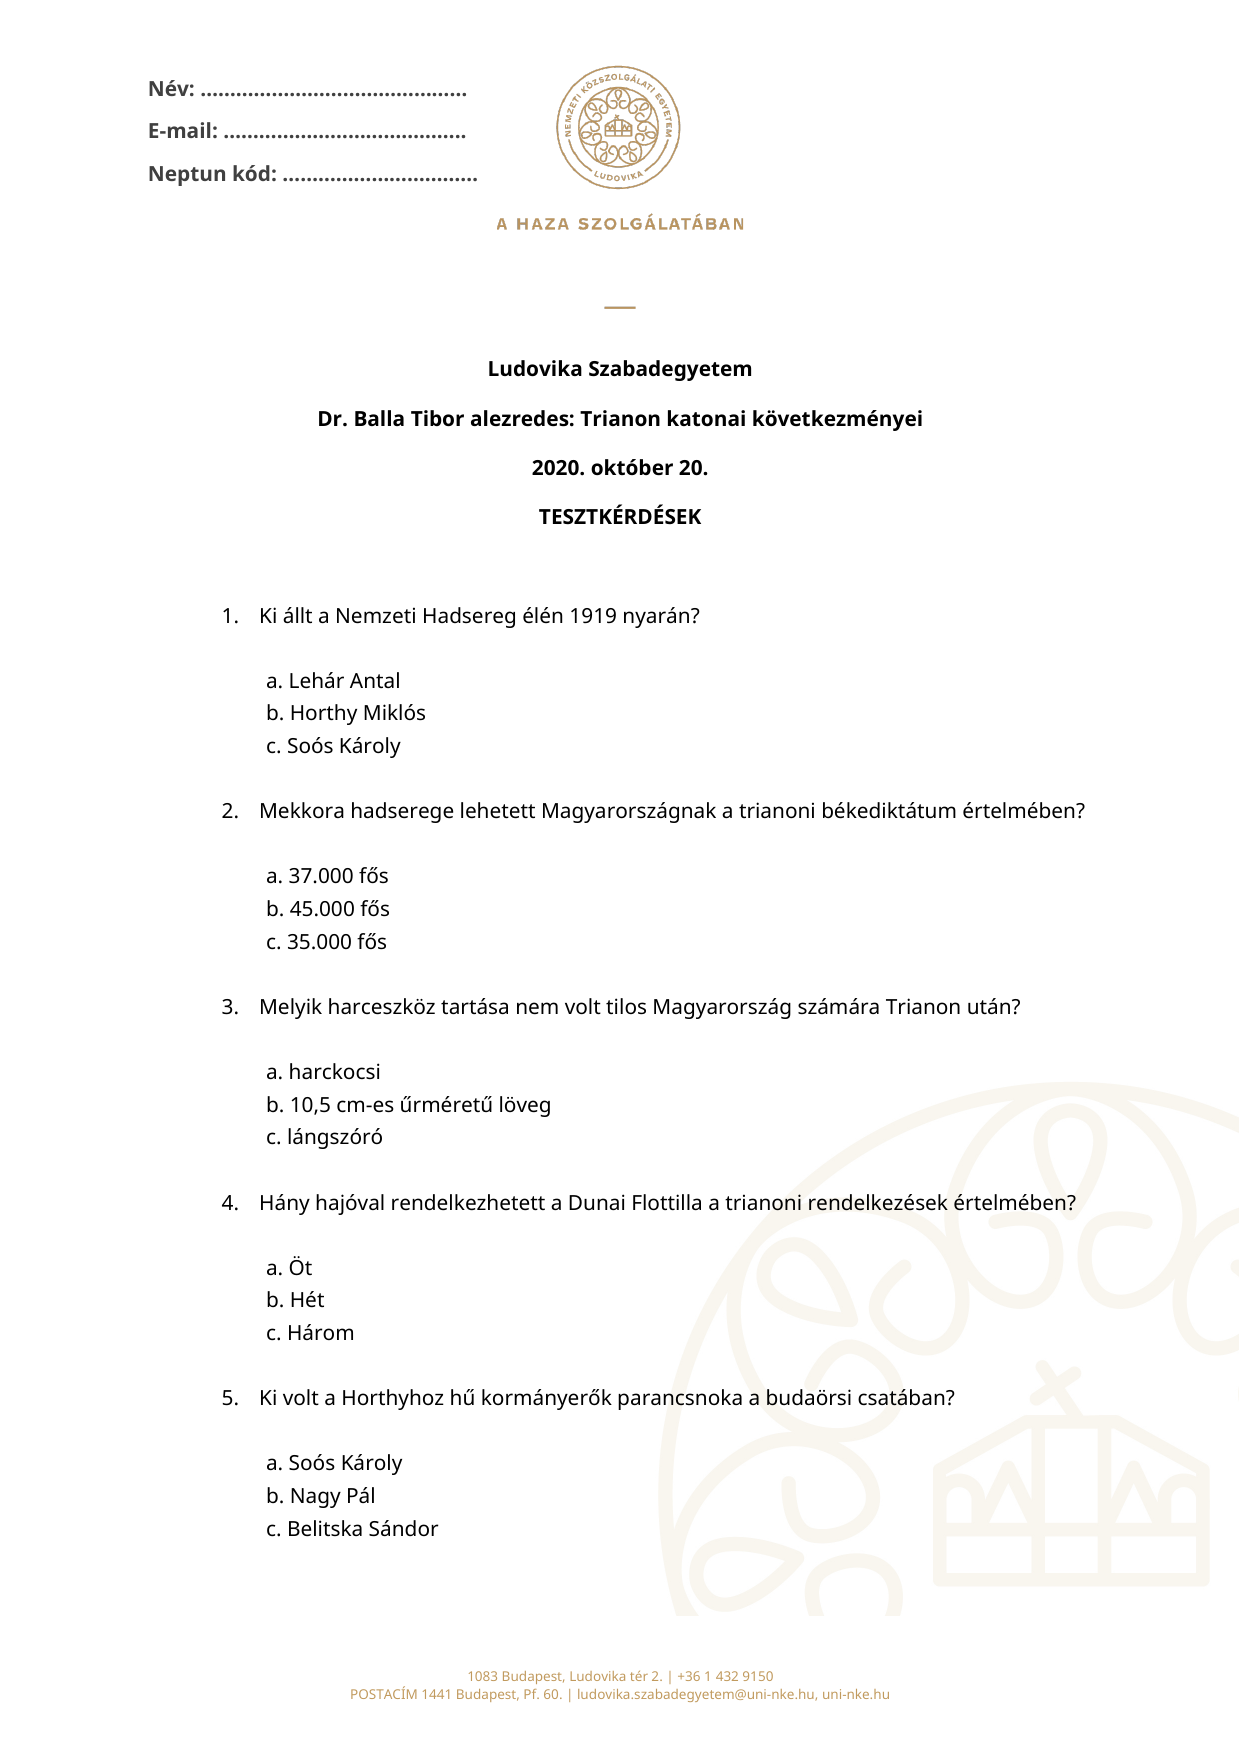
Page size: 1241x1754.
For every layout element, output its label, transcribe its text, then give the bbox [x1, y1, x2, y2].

text Dr. Balla Tibor alezredes: Trianon katonai következményei [148, 404, 1093, 432]
text a. 37.000 fős [266, 862, 1093, 890]
text b. 45.000 fős [266, 894, 1093, 923]
list Melyik harceszköz tartása nem volt tilos Magyarország számára Trianon után? [221, 992, 1093, 1020]
text 2020. október 20. [148, 453, 1093, 481]
text a. Öt [266, 1253, 1093, 1281]
text c. Belitska Sándor [266, 1514, 1093, 1542]
text c. Három [266, 1318, 1093, 1346]
text Ludovika Szabadegyetem [148, 354, 1093, 383]
text b. Horthy Miklós [266, 698, 1093, 727]
text c. lángszóró [266, 1122, 1093, 1151]
text a. Lehár Antal [266, 666, 1093, 694]
list Mekkora hadserege lehetett Magyarországnak a trianoni békediktátum értelmében? [221, 796, 1093, 825]
list Ki állt a Nemzeti Hadsereg élén 1919 nyarán? [221, 601, 1093, 629]
text a. Soós Károly [266, 1448, 1093, 1477]
text c. 35.000 fős [266, 927, 1093, 955]
text c. Soós Károly [266, 731, 1093, 759]
list Ki volt a Horthyhoz hű kormányerők parancsnoka a budaörsi csatában? [221, 1383, 1093, 1412]
text TESZTKÉRDÉSEK [148, 502, 1093, 531]
text a. harckocsi [266, 1057, 1093, 1086]
text b. Nagy Pál [266, 1481, 1093, 1509]
text b. Hét [266, 1285, 1093, 1314]
list Hány hajóval rendelkezhetett a Dunai Flottilla a trianoni rendelkezések értelmében? [221, 1188, 1093, 1216]
picture [0, 0, 1239, 1616]
text b. 10,5 cm-es űrméretű löveg [266, 1090, 1093, 1118]
